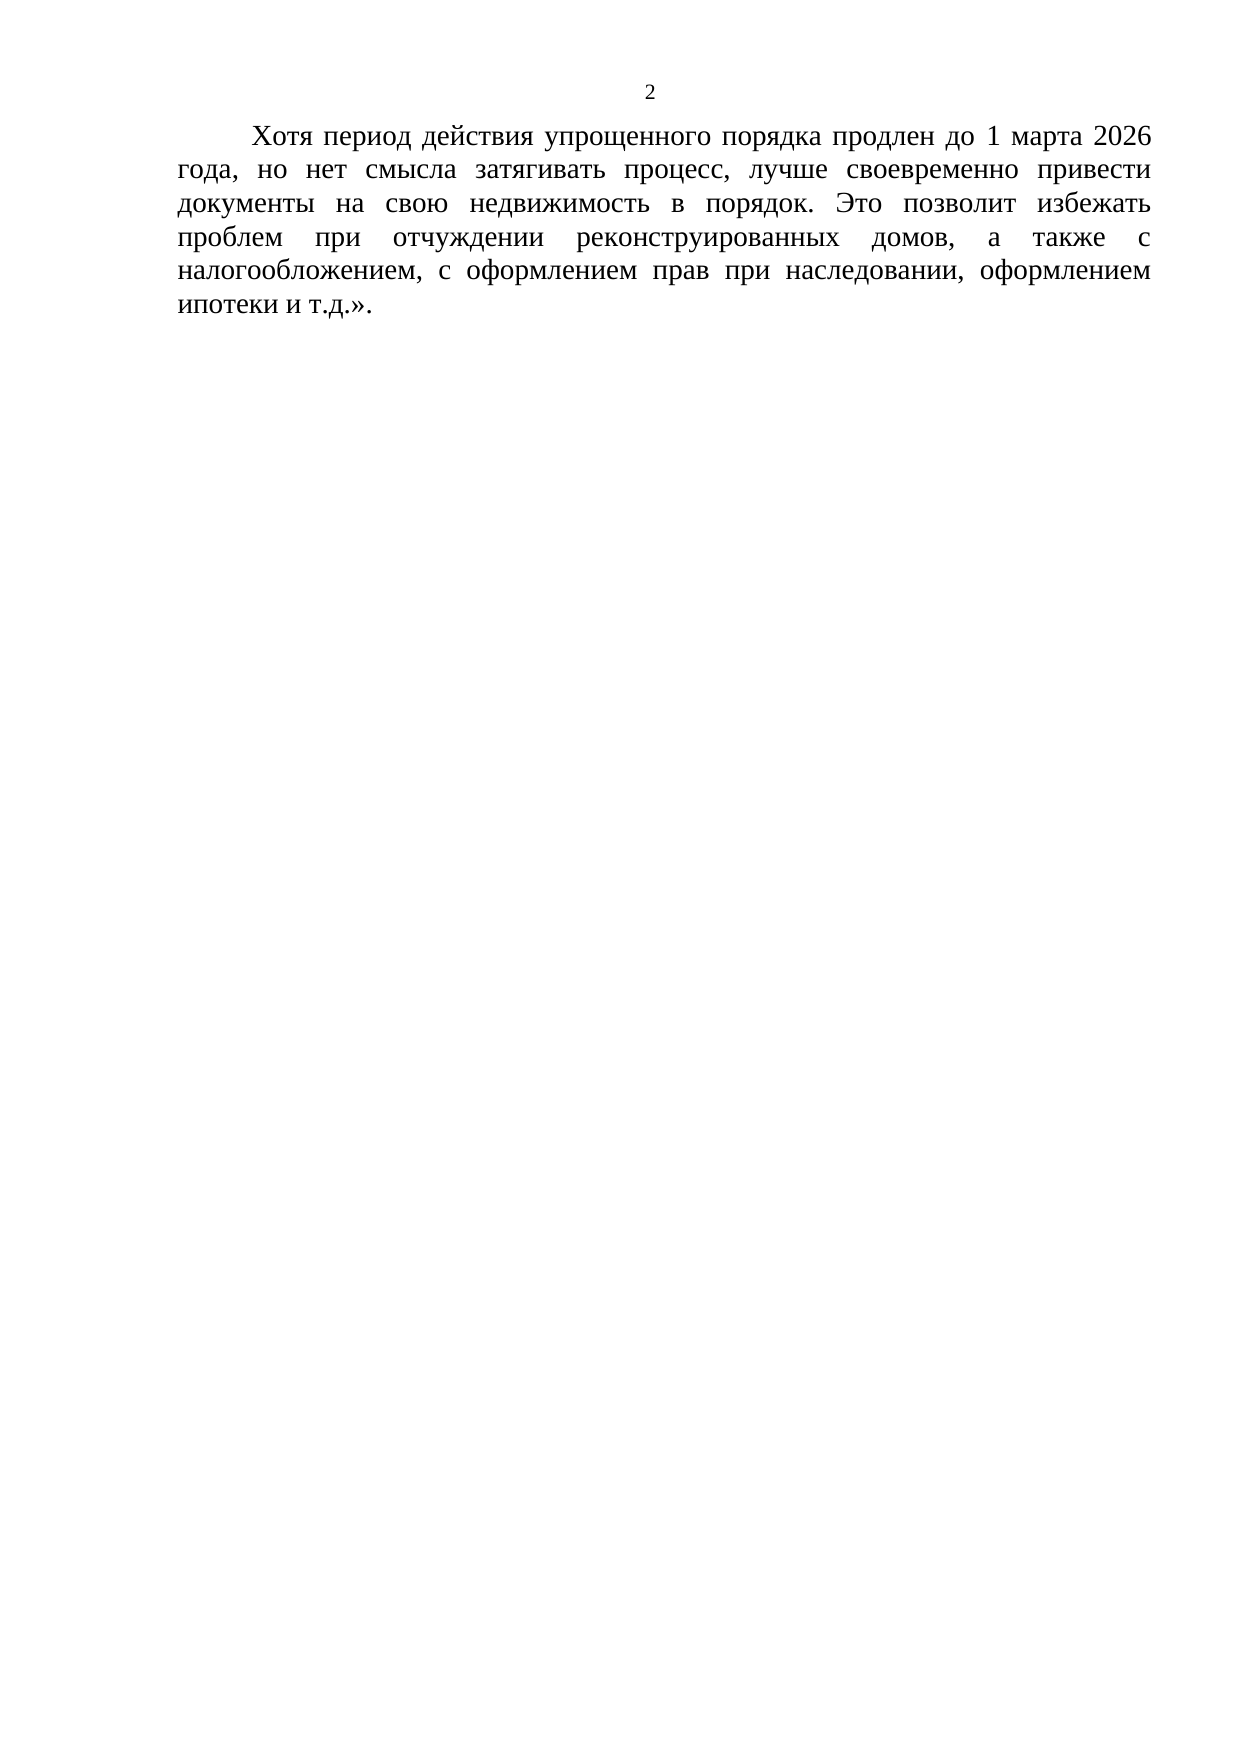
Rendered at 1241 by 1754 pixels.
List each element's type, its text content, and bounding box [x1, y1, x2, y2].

text Хотя период действия упрощенного порядка продлен до 1 марта 2026 года, но нет смысла затягивать процесс, лучше своевременно привести документы на свою недвижимость в порядок. Это позволит избежать проблем при отчуждении реконструированных домов, а также с налогообложением, с оформлением прав при наследовании, оформлением ипотеки и т.д.». [177, 118, 1152, 319]
